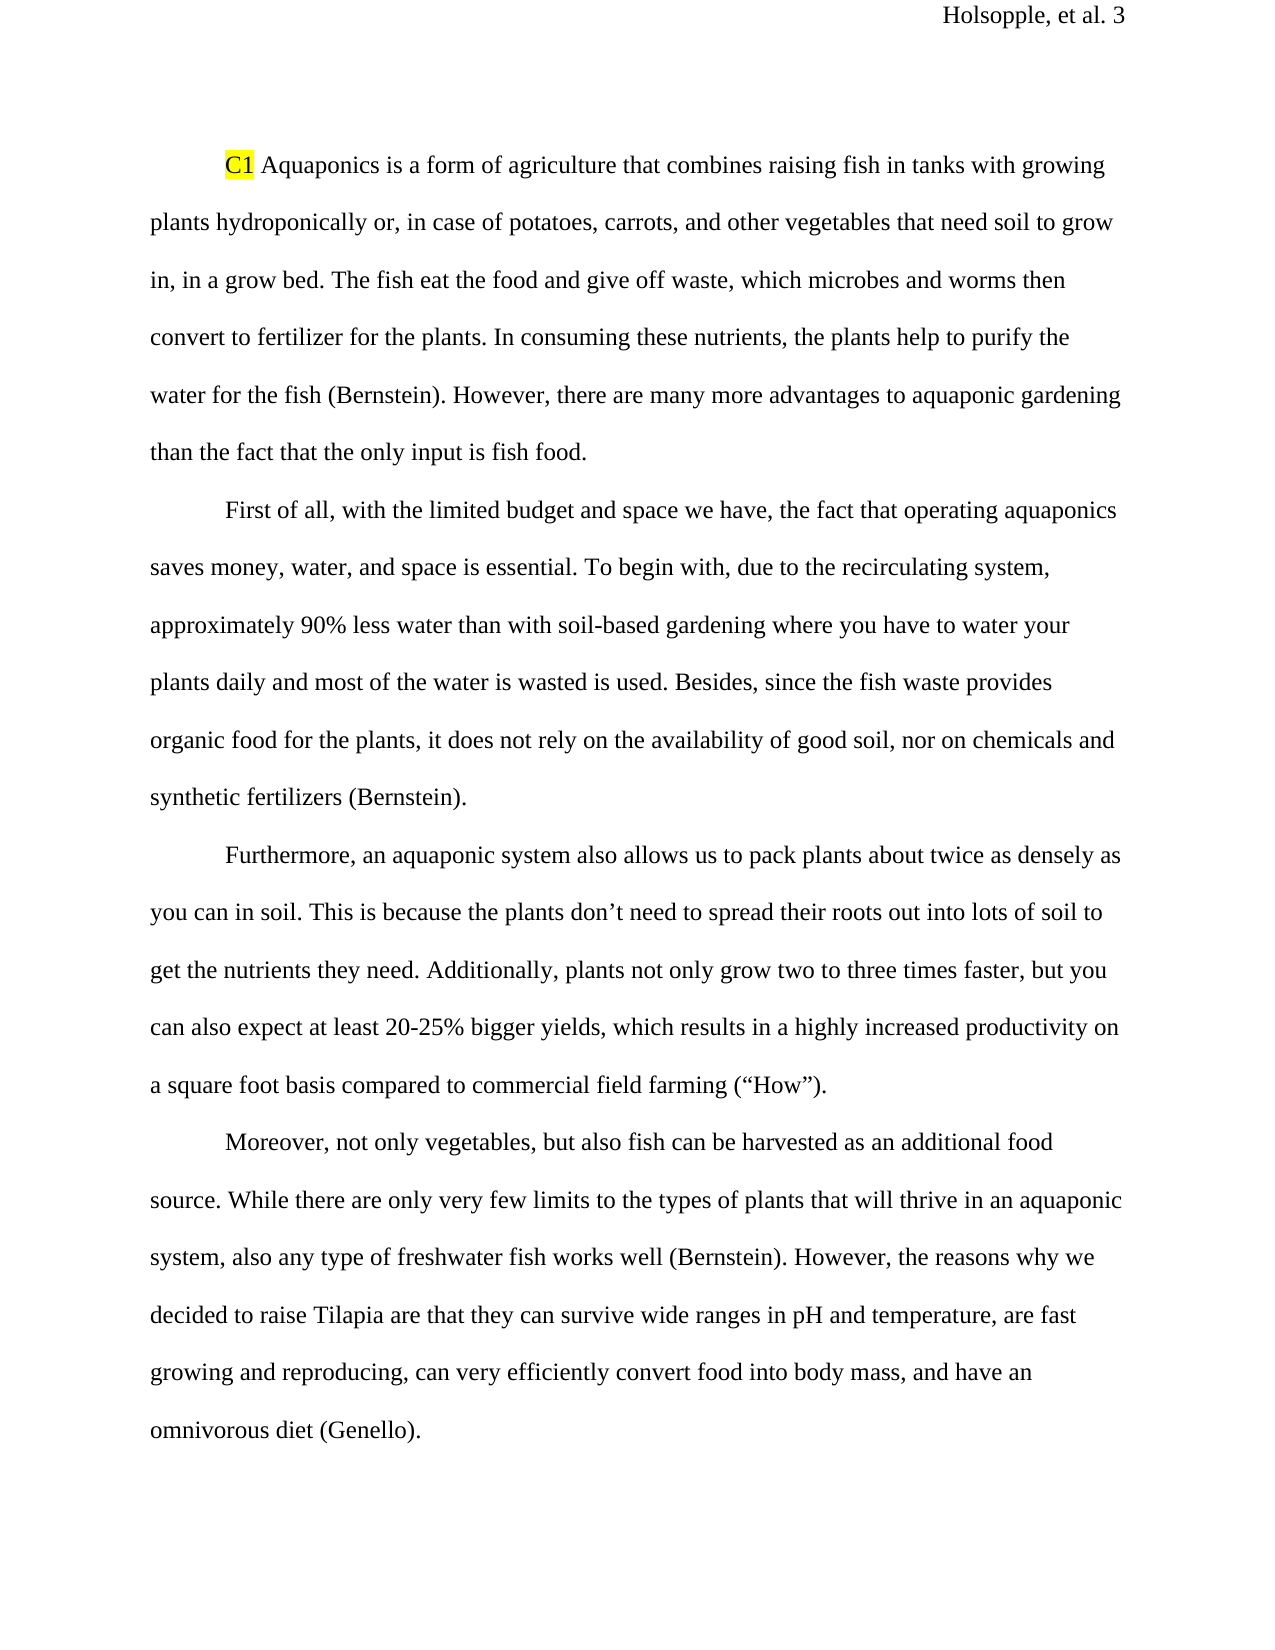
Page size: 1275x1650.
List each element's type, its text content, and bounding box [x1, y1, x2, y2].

text First of all, with the limited budget and space we have, the fact that operating aquaponics saves money, water, and space is essential. To begin with, due to the recirculating system, approximately 90% less water than with soil-based gardening where you have to water your plants daily and most of the water is wasted is used. Besides, since the fish waste provides organic food for the plants, it does not rely on the availability of good soil, nor on chemicals and synthetic fertilizers (Bernstein). [150, 495, 1125, 811]
text Moreover, not only vegetables, but also fish can be harvested as an additional food source. While there are only very few limits to the types of plants that will thrive in an aquaponic system, also any type of freshwater fish works well (Bernstein). However, the reasons why we decided to raise Tilapia are that they can survive wide ranges in pH and temperature, are fast growing and reproducing, can very efficiently convert food into body mass, and have an omnivorous diet (Genello). [150, 1127, 1125, 1444]
text C1 Aquaponics is a form of agriculture that combines raising fish in tanks with growing plants hydroponically or, in case of potatoes, carrots, and other vegetables that need soil to grow in, in a grow bed. The fish eat the food and give off waste, which microbes and worms then convert to fertilizer for the plants. In consuming these nutrients, the plants help to purify the water for the fish (Bernstein). However, there are many more advantages to aquaponic gardening than the fact that the only input is fish food. [150, 150, 1125, 466]
text Furthermore, an aquaponic system also allows us to pack plants about twice as densely as you can in soil. This is because the plants don’t need to spread their roots out into lots of soil to get the nutrients they need. Additionally, plants not only grow two to three times faster, but you can also expect at least 20-25% bigger yields, which results in a highly increased productivity on a square foot basis compared to commercial field farming (“How”). [150, 840, 1125, 1099]
